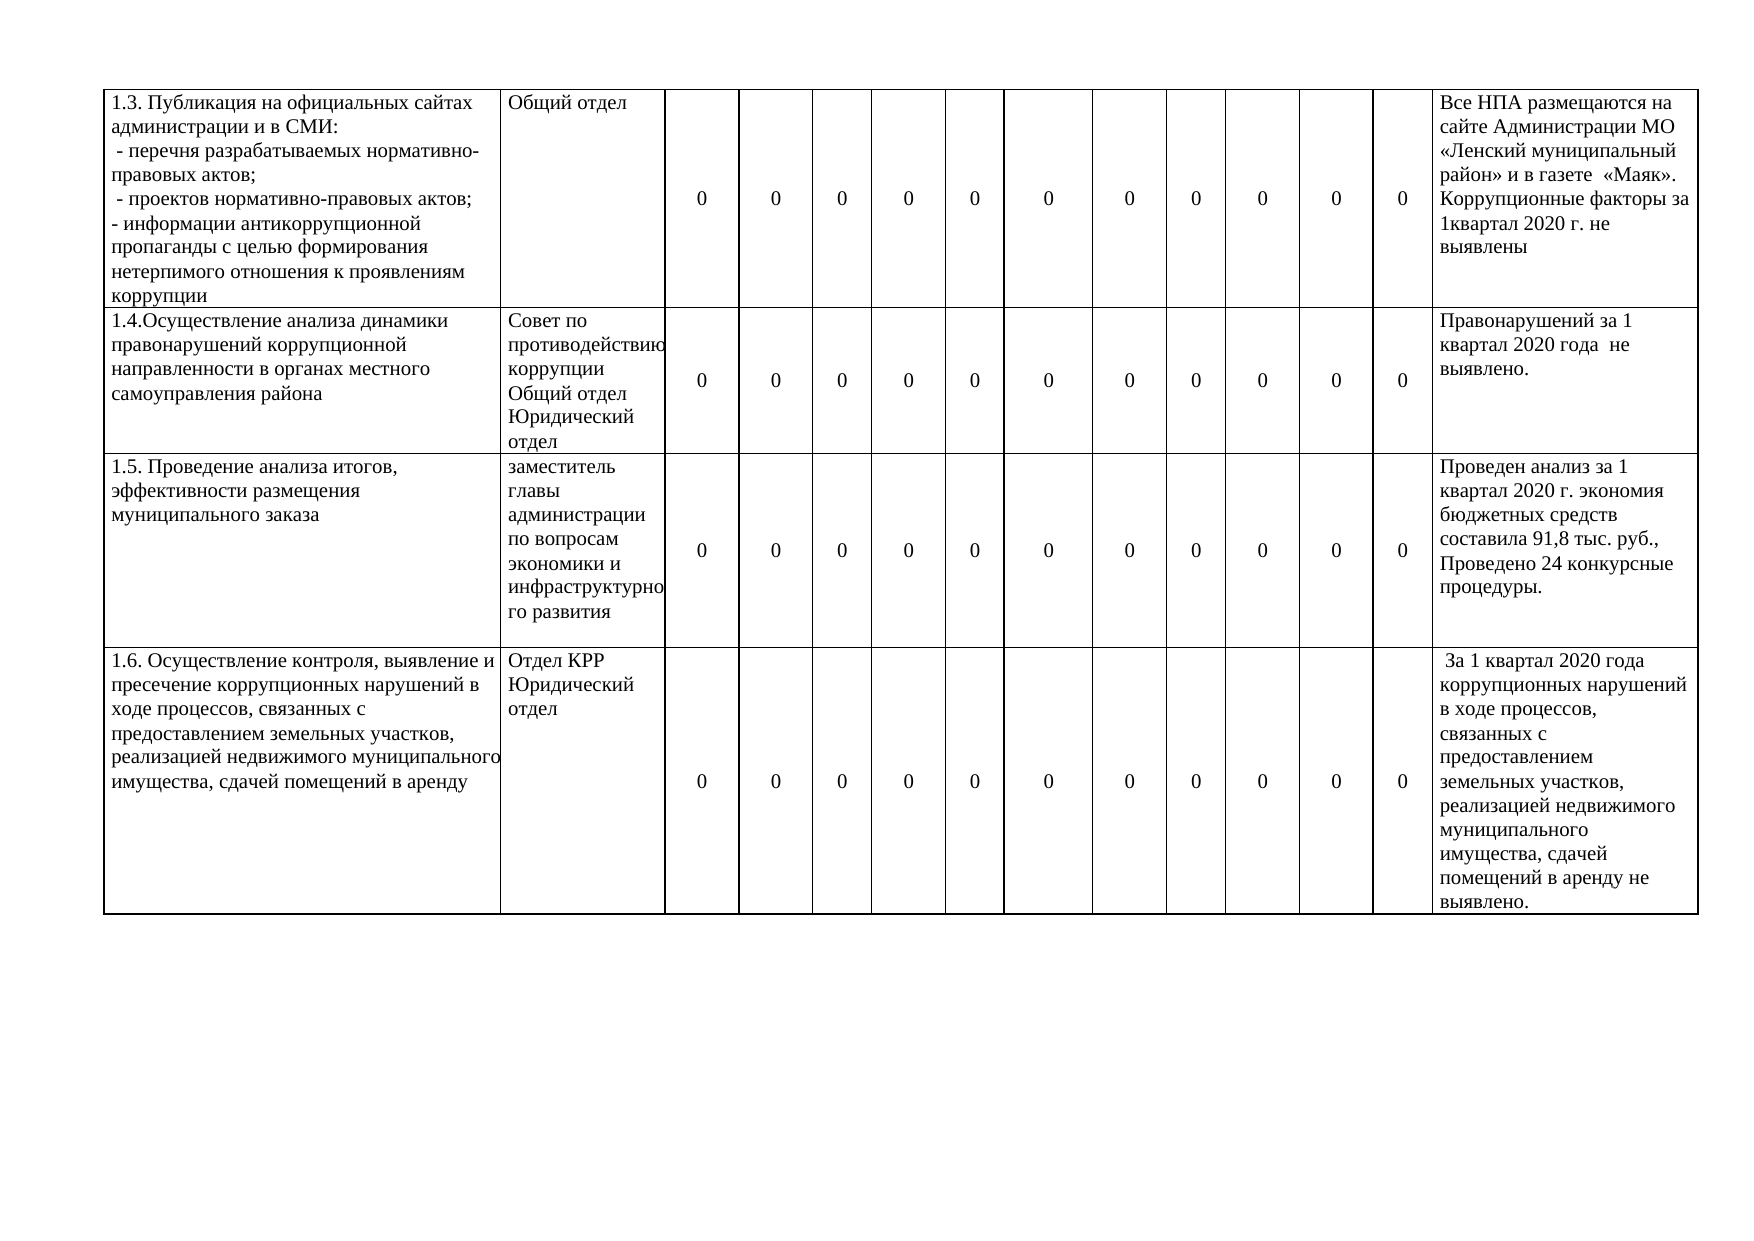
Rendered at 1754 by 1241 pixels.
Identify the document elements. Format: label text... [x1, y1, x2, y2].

table_cell 0 [1374, 308, 1432, 453]
table_cell 0 [740, 648, 812, 913]
table_cell 0 [872, 454, 945, 647]
table_cell 0 [813, 648, 871, 913]
table_cell 0 [666, 454, 738, 647]
table_cell 0 [1167, 648, 1225, 913]
table_cell 0 [1300, 648, 1372, 913]
table_cell 0 [1005, 648, 1092, 913]
table_cell 0 [666, 308, 738, 453]
table_cell 0 [1374, 454, 1432, 647]
table_cell 0 [740, 454, 812, 647]
table_cell 1.4.Осуществление анализа динамики правонарушений коррупционной направленности в органах местного самоуправления района [105, 308, 500, 453]
table_cell 0 [1167, 454, 1225, 647]
table_cell 0 [1226, 648, 1299, 913]
table_cell 0 [1374, 648, 1432, 913]
table_cell За 1 квартал 2020 года коррупционных нарушений в ходе процессов, связанных с предоставлением земельных участков, реализацией недвижимого муниципального имущества, сдачей помещений в аренду не выявлено. [1433, 648, 1697, 913]
table_cell 0 [1167, 308, 1225, 453]
table_cell Все НПА размещаются на сайте Администрации МО «Ленский муниципальный район» и в газете «Маяк». Коррупционные факторы за 1квартал 2020 г. не выявлены [1433, 90, 1697, 307]
table_cell 0 [872, 90, 945, 307]
table_cell 0 [1093, 308, 1166, 453]
table_cell 0 [1093, 648, 1166, 913]
table_cell 0 [740, 90, 812, 307]
table_cell 0 [813, 454, 871, 647]
table_cell Совет по противодействию коррупции Общий отдел Юридический отдел [501, 308, 664, 453]
table_cell 0 [946, 90, 1003, 307]
table_cell 0 [946, 648, 1003, 913]
table_cell Отдел КРР Юридический отдел [501, 648, 664, 913]
table_cell 1.3. Публикация на официальных сайтах администрации и в СМИ: - перечня разрабатываемых нормативно-правовых актов; - проектов нормативно-правовых актов; - информации антикоррупционной пропаганды с целью формирования нетерпимого отношения к проявлениям коррупции [105, 90, 500, 307]
table_cell 0 [1226, 308, 1299, 453]
table_cell 0 [1300, 308, 1372, 453]
table_cell Общий отдел [501, 90, 664, 307]
table_cell 0 [1300, 90, 1372, 307]
table_cell 0 [1093, 454, 1166, 647]
table_cell 0 [1300, 454, 1372, 647]
table_cell 1.5. Проведение анализа итогов, эффективности размещения муниципального заказа [105, 454, 500, 647]
table_cell 0 [1226, 454, 1299, 647]
table_cell 0 [872, 308, 945, 453]
table_cell 0 [813, 90, 871, 307]
table_cell 0 [1005, 454, 1092, 647]
table_cell 0 [1374, 90, 1432, 307]
table_cell 0 [1093, 90, 1166, 307]
table_cell Правонарушений за 1 квартал 2020 года не выявлено. [1433, 308, 1697, 453]
table_cell 0 [946, 454, 1003, 647]
table_cell 0 [1005, 90, 1092, 307]
table_cell 0 [1167, 90, 1225, 307]
table_cell 0 [666, 648, 738, 913]
table_cell 0 [740, 308, 812, 453]
table_cell 0 [1226, 90, 1299, 307]
table_cell 0 [813, 308, 871, 453]
table_cell 0 [1005, 308, 1092, 453]
table_cell 0 [666, 90, 738, 307]
table_cell Проведен анализ за 1 квартал 2020 г. экономия бюджетных средств составила 91,8 тыс. руб., Проведено 24 конкурсные процедуры. [1433, 454, 1697, 647]
table_cell 0 [946, 308, 1003, 453]
table_cell заместитель главы администрации по вопросам экономики и инфраструктурного развития [501, 454, 664, 647]
table_cell 0 [872, 648, 945, 913]
table_cell 1.6. Осуществление контроля, выявление и пресечение коррупционных нарушений в ходе процессов, связанных с предоставлением земельных участков, реализацией недвижимого муниципального имущества, сдачей помещений в аренду [105, 648, 500, 913]
